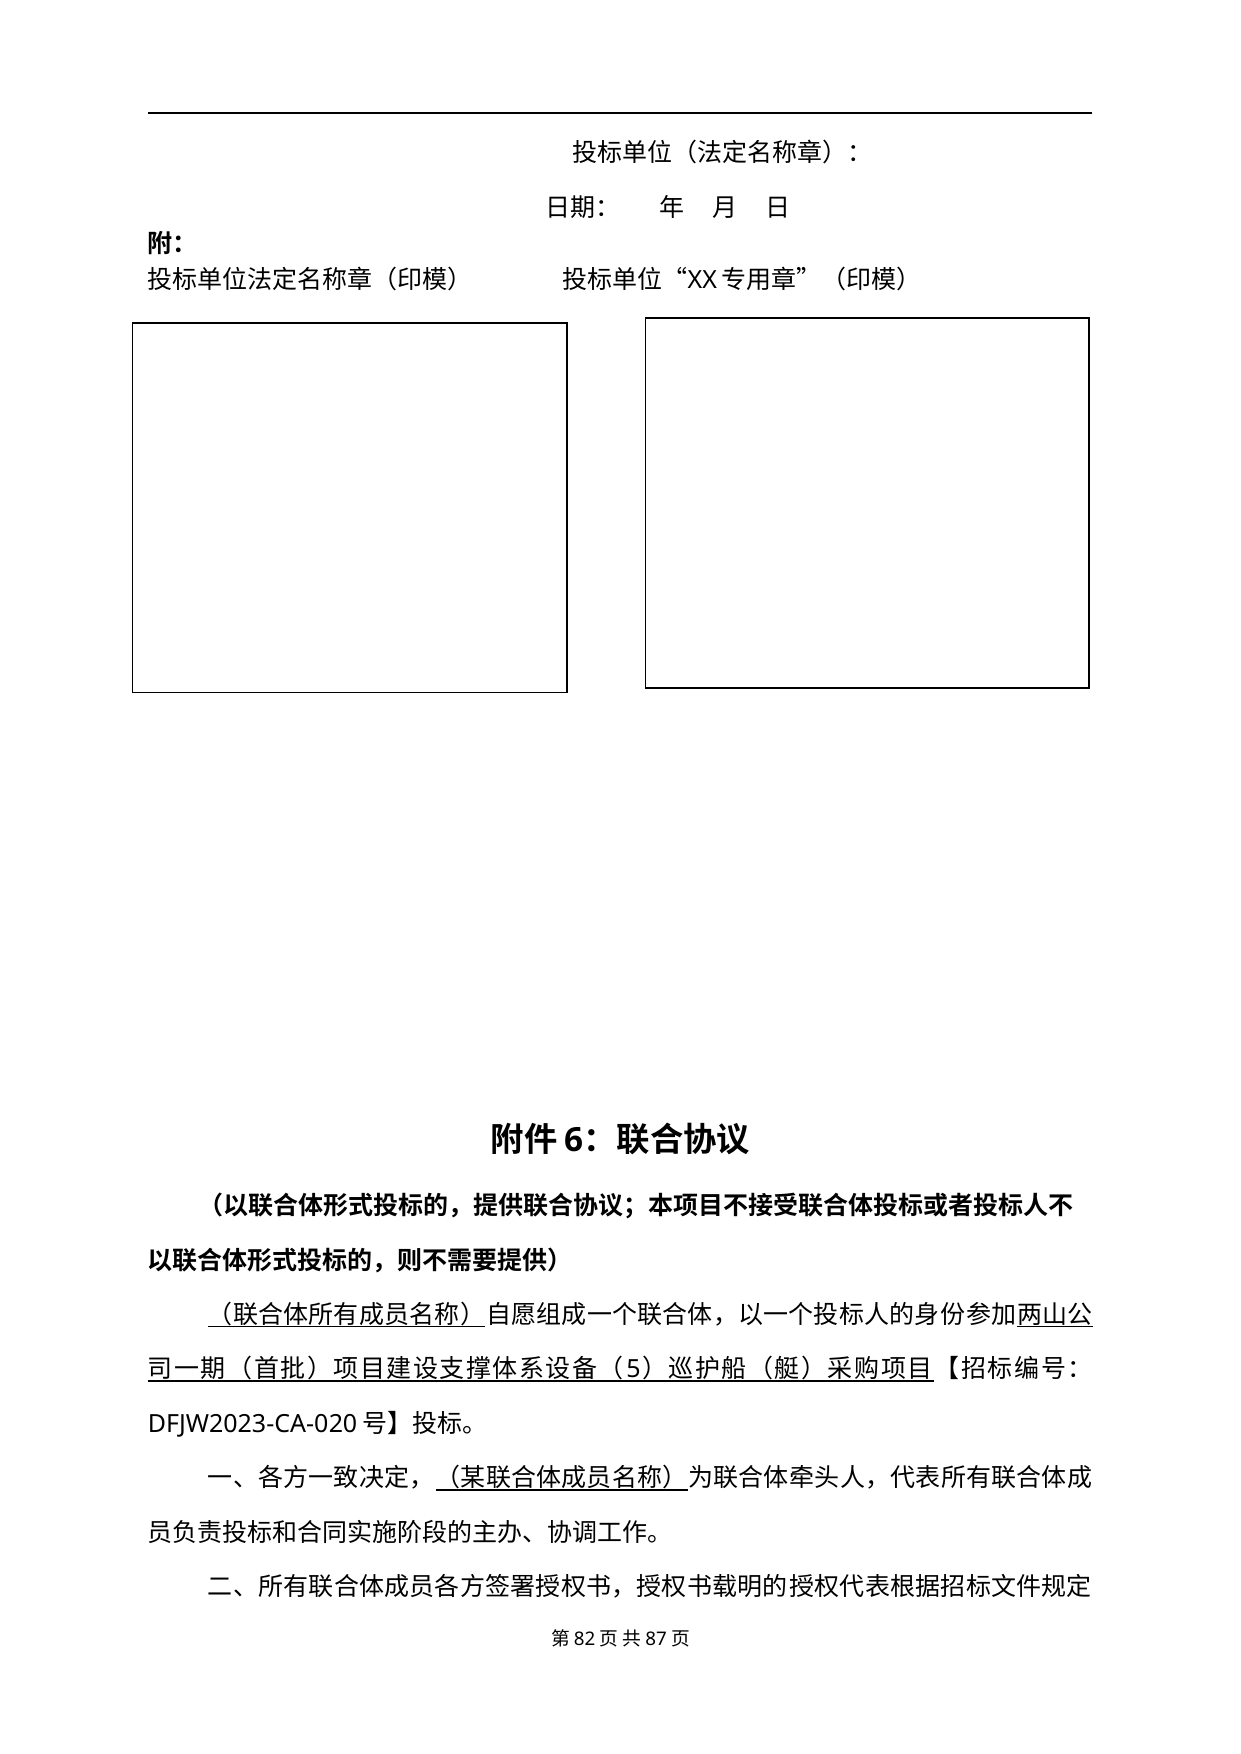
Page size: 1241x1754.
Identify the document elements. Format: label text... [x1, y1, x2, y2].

text 一、各方一致决定，（某联合体成员名称）为联合体牵头人，代表所有联合体成员负责投标和合同实施阶段的主办、协调工作。 [148, 1458, 1092, 1548]
text 附件6：联合协议 [148, 1113, 1092, 1162]
text （联合体所有成员名称）自愿组成一个联合体，以一个投标人的身份参加两山公司一期（首批）项目建设支撑体系设备（5）巡护船（艇）采购项目【招标编号：DFJW2023-CA-020号】投标。 [148, 1294, 1092, 1439]
text 投标单位（法定名称章）： [148, 133, 1042, 169]
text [148, 1566, 1092, 1603]
text 日期： 年 月 日 [148, 187, 942, 223]
text 投标单位法定名称章（印模） 投标单位“XX专用章”（印模） [148, 260, 1092, 296]
text （以联合体形式投标的，提供联合协议；本项目不接受联合体投标或者投标人不以联合体形式投标的，则不需要提供） [148, 1186, 1092, 1276]
text 附： [148, 223, 1092, 260]
